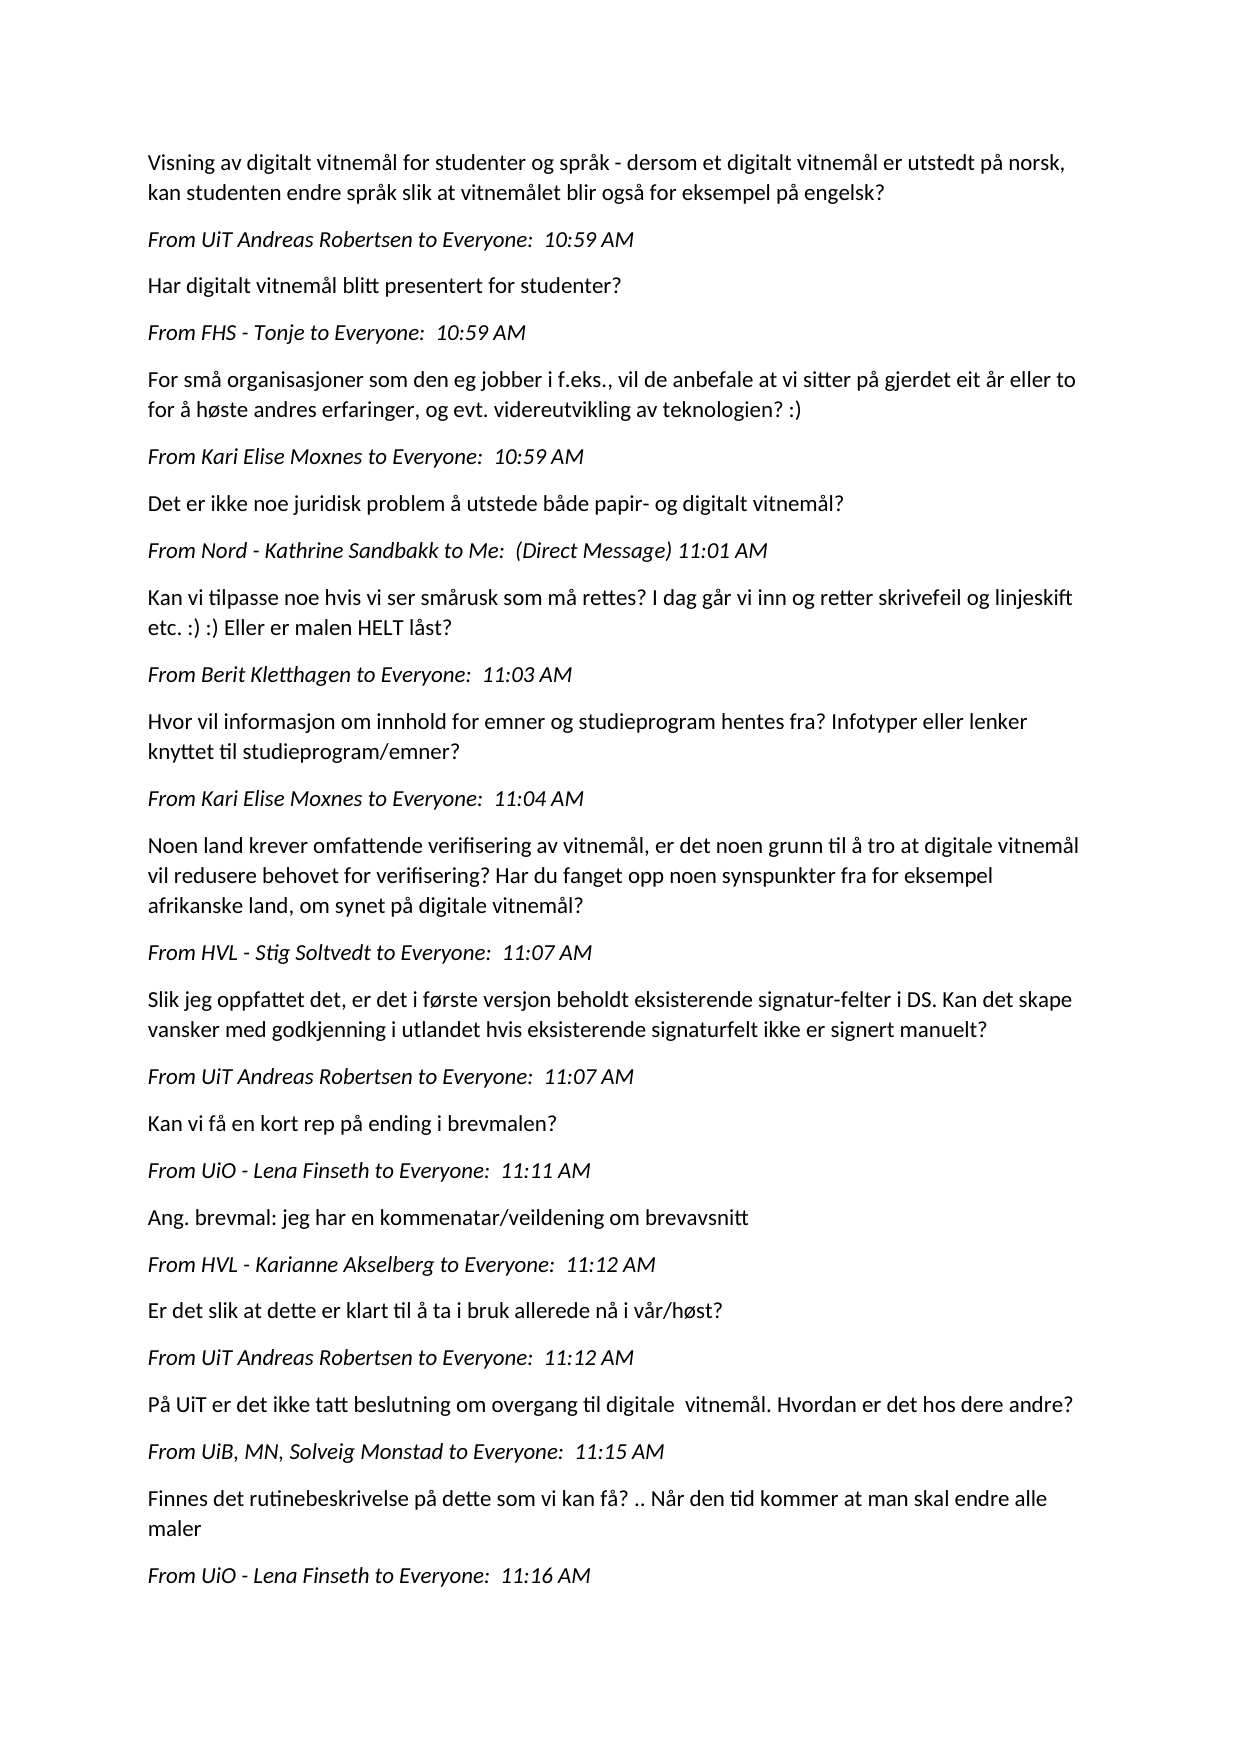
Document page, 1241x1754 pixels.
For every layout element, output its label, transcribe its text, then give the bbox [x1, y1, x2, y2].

text From UiT Andreas Robertsen to Everyone: 11:12 AM [148, 1343, 1093, 1371]
text From Berit Kletthagen to Everyone: 11:03 AM [148, 660, 1093, 688]
text From FHS - Tonje to Everyone: 10:59 AM [148, 318, 1093, 346]
text På UiT er det ikke tatt beslutning om overgang til digitale vitnemål. Hvordan er det hos dere andre? [148, 1390, 1093, 1418]
text From UiO - Lena Finseth to Everyone: 11:16 AM [148, 1561, 1093, 1589]
text From Nord - Kathrine Sandbakk to Me: (Direct Message) 11:01 AM [148, 536, 1093, 564]
text From HVL - Stig Soltvedt to Everyone: 11:07 AM [148, 938, 1093, 966]
text From Kari Elise Moxnes to Everyone: 11:04 AM [148, 784, 1093, 812]
text Kan vi tilpasse noe hvis vi ser smårusk som må rettes? I dag går vi inn og retter skrivefeil og linjeskift etc. :) :) Eller er malen HELT låst? [148, 583, 1093, 641]
text Finnes det rutinebeskrivelse på dette som vi kan få? .. Når den tid kommer at man skal endre alle maler [148, 1484, 1093, 1542]
text From UiB, MN, Solveig Monstad to Everyone: 11:15 AM [148, 1437, 1093, 1465]
text Det er ikke noe juridisk problem å utstede både papir- og digitalt vitnemål? [148, 489, 1093, 517]
text Visning av digitalt vitnemål for studenter og språk - dersom et digitalt vitnemål er utstedt på norsk, kan studenten endre språk slik at vitnemålet blir også for eksempel på engelsk? [148, 148, 1093, 206]
text Noen land krever omfattende verifisering av vitnemål, er det noen grunn til å tro at digitale vitnemål vil redusere behovet for verifisering? Har du fanget opp noen synspunkter fra for eksempel afrikanske land, om synet på digitale vitnemål? [148, 831, 1093, 919]
text From UiT Andreas Robertsen to Everyone: 10:59 AM [148, 225, 1093, 253]
text From HVL - Karianne Akselberg to Everyone: 11:12 AM [148, 1250, 1093, 1278]
text Har digitalt vitnemål blitt presentert for studenter? [148, 272, 1093, 299]
text Slik jeg oppfattet det, er det i første versjon beholdt eksisterende signatur-felter i DS. Kan det skape vansker med godkjenning i utlandet hvis eksisterende signaturfelt ikke er signert manuelt? [148, 985, 1093, 1043]
text Kan vi få en kort rep på ending i brevmalen? [148, 1109, 1093, 1137]
text For små organisasjoner som den eg jobber i f.eks., vil de anbefale at vi sitter på gjerdet eit år eller to for å høste andres erfaringer, og evt. videreutvikling av teknologien? :) [148, 365, 1093, 423]
text From UiO - Lena Finseth to Everyone: 11:11 AM [148, 1156, 1093, 1184]
text Er det slik at dette er klart til å ta i bruk allerede nå i vår/høst? [148, 1297, 1093, 1324]
text Hvor vil informasjon om innhold for emner og studieprogram hentes fra? Infotyper eller lenker knyttet til studieprogram/emner? [148, 707, 1093, 765]
text From Kari Elise Moxnes to Everyone: 10:59 AM [148, 442, 1093, 470]
text Ang. brevmal: jeg har en kommenatar/veildening om brevavsnitt [148, 1203, 1093, 1231]
text From UiT Andreas Robertsen to Everyone: 11:07 AM [148, 1062, 1093, 1090]
